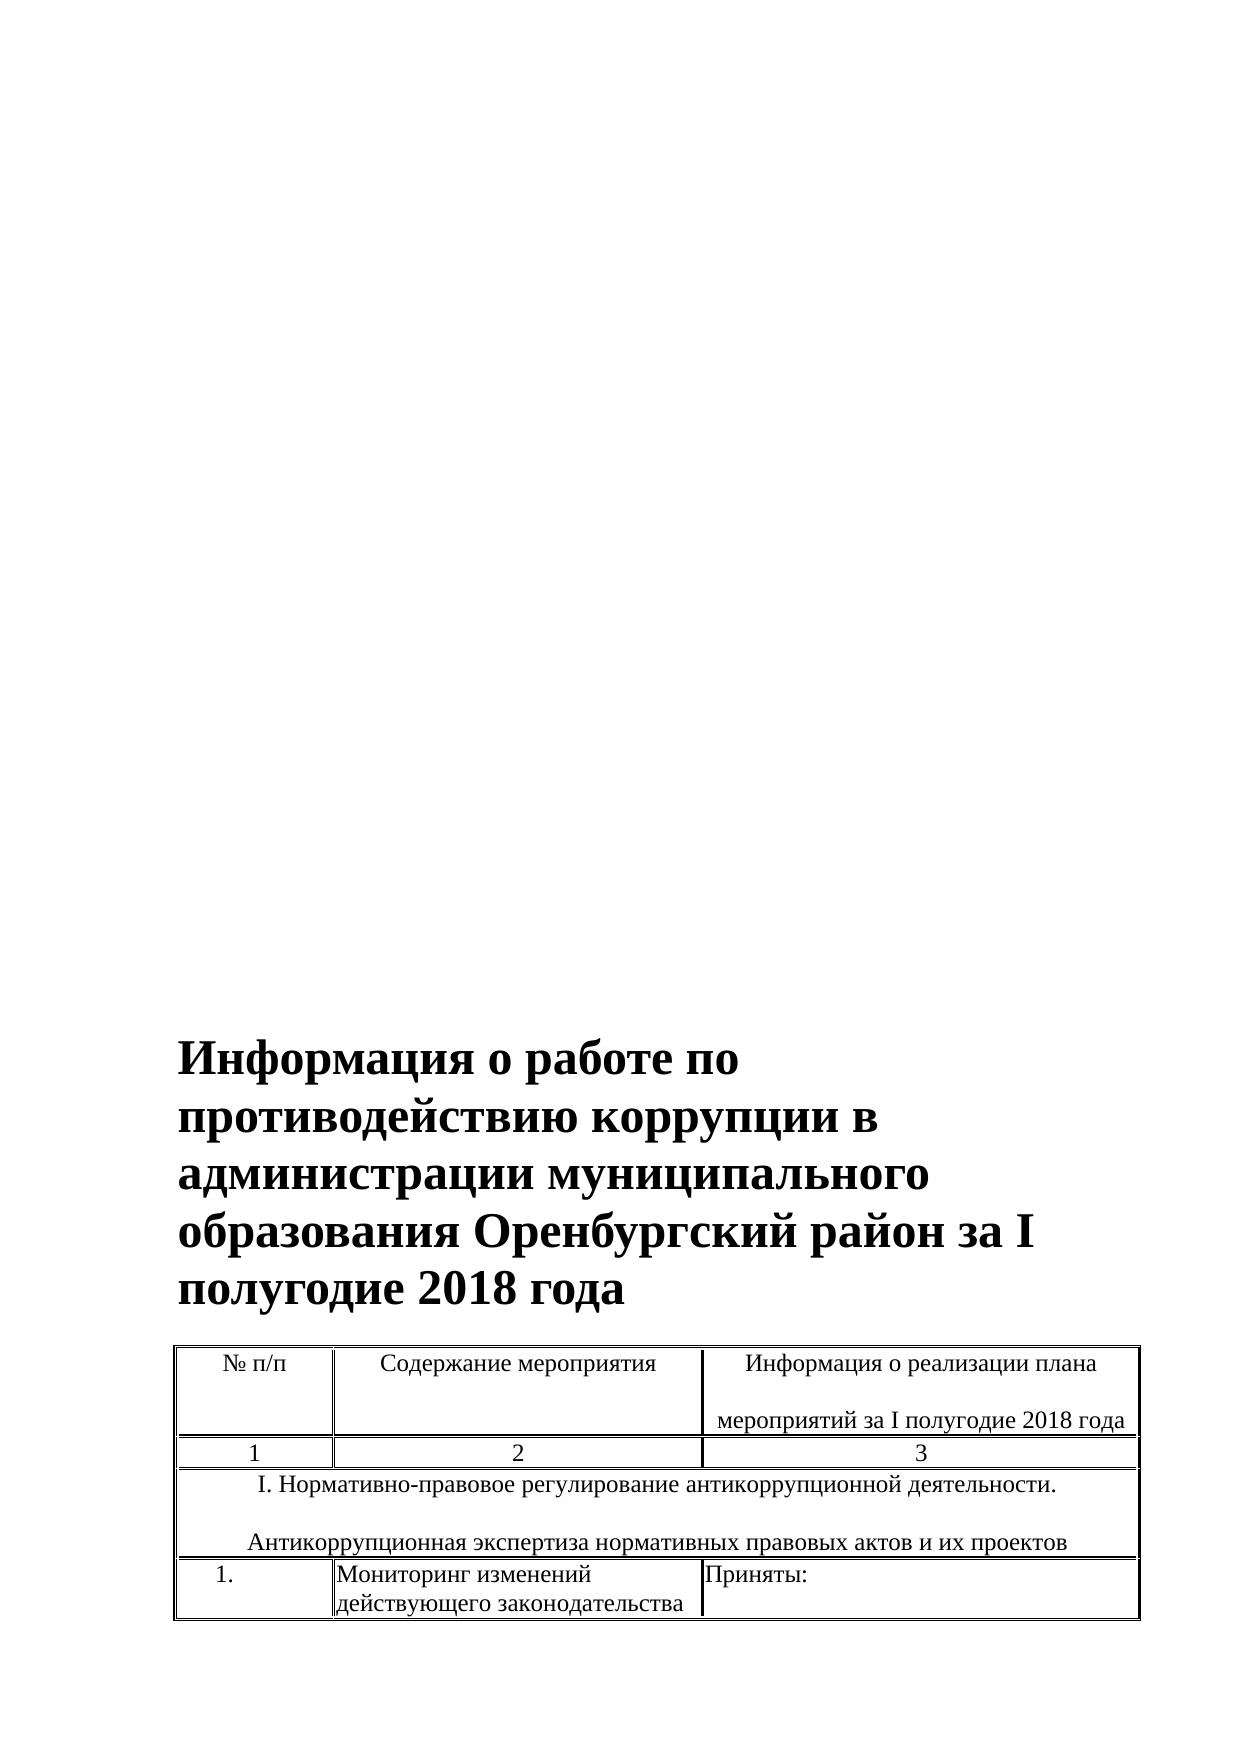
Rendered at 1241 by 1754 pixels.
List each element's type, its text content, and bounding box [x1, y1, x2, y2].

table_header Содержание мероприятия [334, 1348, 702, 1434]
table_cell I. Нормативно-правовое регулирование антикоррупционной деятельности. Антикоррупционная экспертиза нормативных правовых актов и их проектов [177, 1466, 1139, 1556]
text Информация о работе по противодействию коррупции в администрации муниципального образования Оренбургский район за I полугодие 2018 года [177, 1028, 1152, 1315]
table_cell 2 [335, 1438, 701, 1466]
table_cell 1 [177, 1434, 332, 1466]
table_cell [334, 1560, 702, 1617]
table_header № п/п [177, 1348, 334, 1434]
table_cell [177, 1556, 334, 1617]
table_cell 3 [704, 1434, 1139, 1466]
table_header Информация о реализации плана мероприятий за I полугодие 2018 года [702, 1348, 1138, 1434]
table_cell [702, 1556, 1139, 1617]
